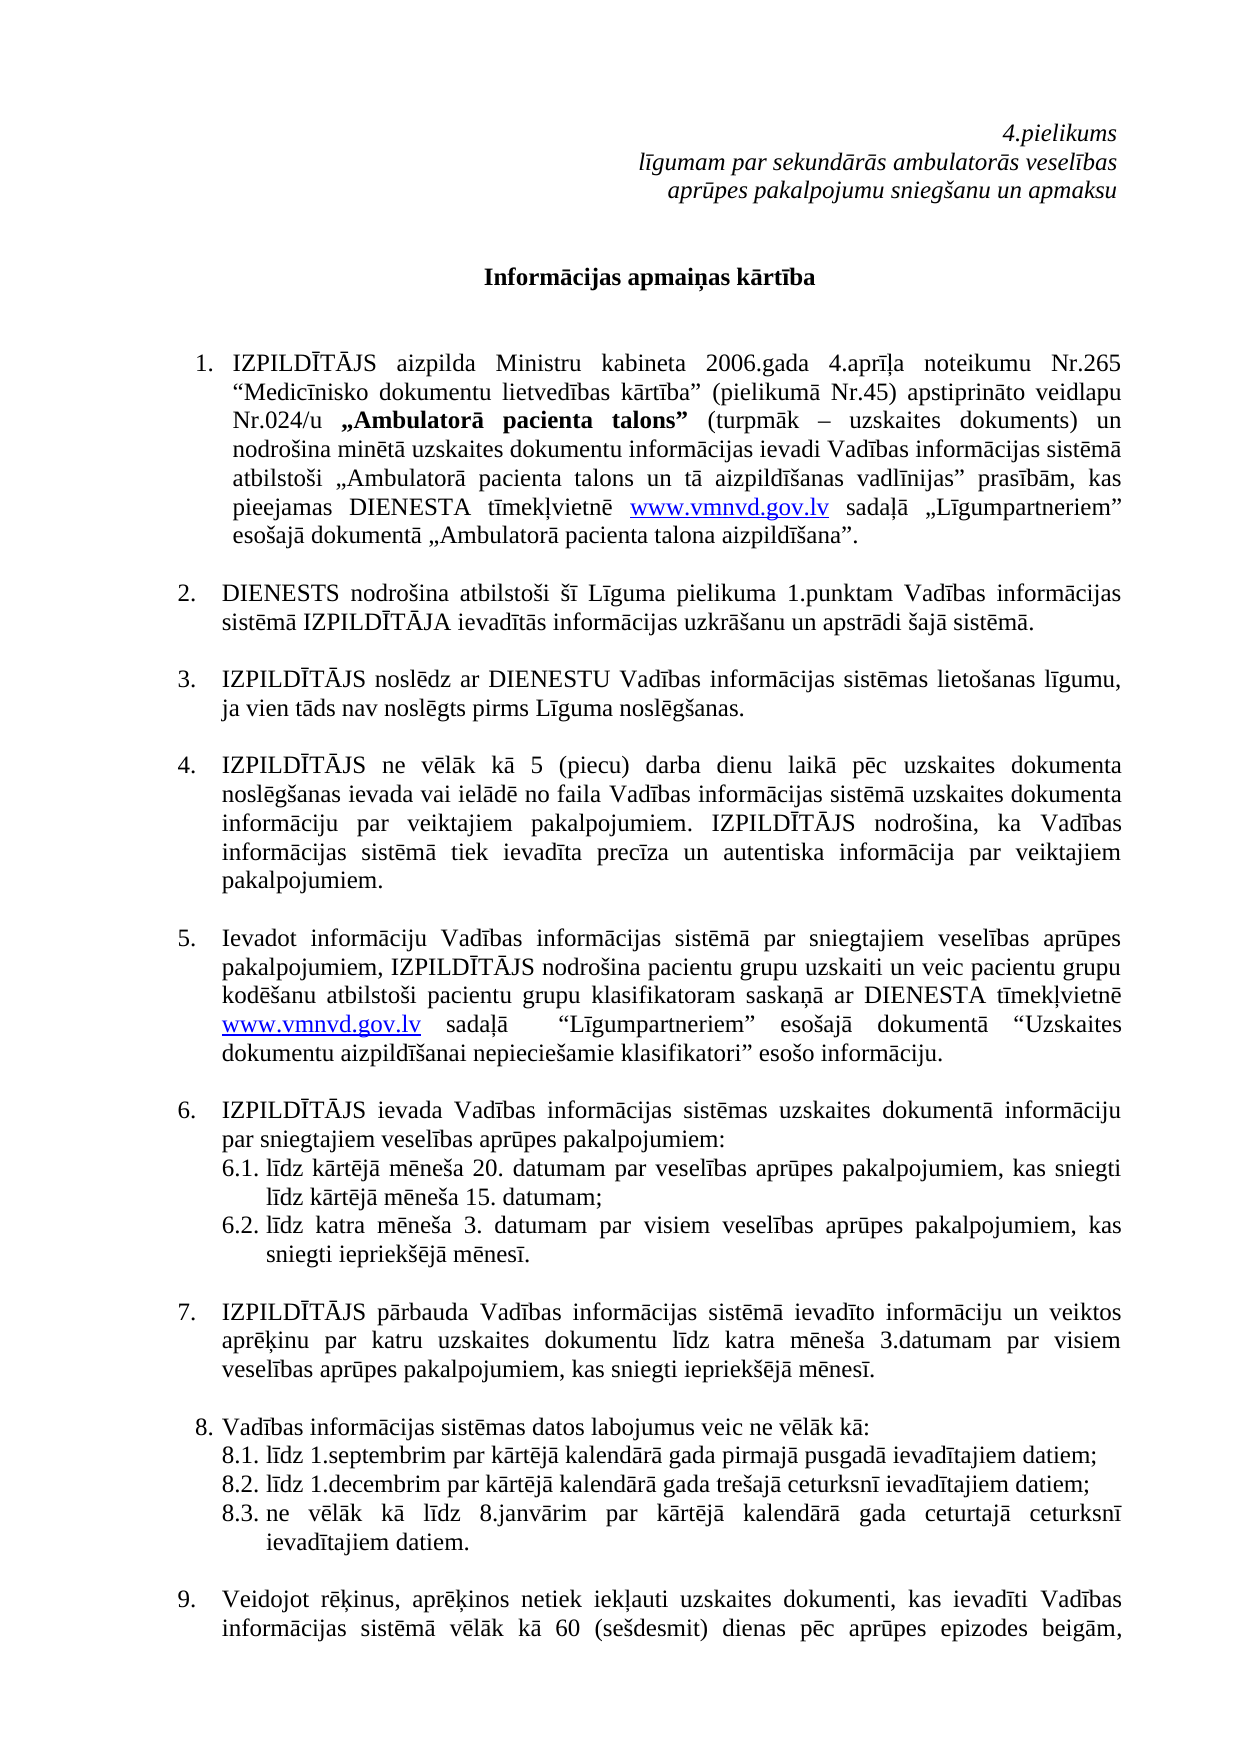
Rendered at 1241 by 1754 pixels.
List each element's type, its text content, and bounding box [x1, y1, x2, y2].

list IZPILDĪTĀJS pārbauda Vadības informācijas sistēmā ievadīto informāciju un veiktos aprēķinu par katru uzskaites dokumentu līdz katra mēneša 3.datumam par visiem veselības aprūpes pakalpojumiem, kas sniegti iepriekšējā mēnesī. [177, 1297, 1122, 1383]
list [177, 1584, 1122, 1642]
list DIENESTS nodrošina atbilstoši šī Līguma pielikuma 1.punktam Vadības informācijas sistēmā IZPILDĪTĀJA ievadītās informācijas uzkrāšanu un apstrādi šajā sistēmā. [177, 578, 1122, 636]
list līdz kārtējā mēneša 20. datumam par veselības aprūpes pakalpojumiem, kas sniegti līdz kārtējā mēneša 15. datumam; [222, 1153, 1122, 1211]
list IZPILDĪTĀJS ne vēlāk kā 5 (piecu) darba dienu laikā pēc uzskaites dokumenta noslēgšanas ievada vai ielādē no faila Vadības informācijas sistēmā uzskaites dokumenta informāciju par veiktajiem pakalpojumiem. IZPILDĪTĀJS nodrošina, ka Vadības informācijas sistēmā tiek ievadīta precīza un autentiska informācija par veiktajiem pakalpojumiem. [177, 751, 1122, 894]
list līdz 1.decembrim par kārtējā kalendārā gada trešajā ceturksnī ievadītajiem datiem; [222, 1469, 1122, 1498]
list Ievadot informāciju Vadības informācijas sistēmā par sniegtajiem veselības aprūpes pakalpojumiem, IZPILDĪTĀJS nodrošina pacientu grupu uzskaiti un veic pacientu grupu kodēšanu atbilstoši pacientu grupu klasifikatoram saskaņā ar DIENESTA tīmekļvietnē www.vmnvd.gov.lv sadaļā “Līgumpartneriem” esošajā dokumentā “Uzskaites dokumentu aizpildīšanai nepieciešamie klasifikatori” esošo informāciju. [177, 923, 1122, 1067]
list IZPILDĪTĀJS noslēdz ar DIENESTU Vadības informācijas sistēmas lietošanas līgumu, ja vien tāds nav noslēgts pirms Līguma noslēgšanas. [177, 664, 1122, 722]
list IZPILDĪTĀJS aizpilda Ministru kabineta 2006.gada 4.aprīļa noteikumu Nr.265 “Medicīnisko dokumentu lietvedības kārtība” (pielikumā Nr.45) apstiprināto veidlapu Nr.024/u „Ambulatorā pacienta talons” (turpmāk – uzskaites dokuments) un nodrošina minētā uzskaites dokumentu informācijas ievadi Vadības informācijas sistēmā atbilstoši „Ambulatorā pacienta talons un tā aizpildīšanas vadlīnijas” prasībām, kas pieejamas DIENESTA tīmekļvietnē www.vmnvd.gov.lv sadaļā „Līgumpartneriem” esošajā dokumentā „Ambulatorā pacienta talona aizpildīšana”. [195, 348, 1122, 549]
text aprūpes pakalpojumu sniegšanu un apmaksu [177, 176, 1119, 204]
list Vadības informācijas sistēmas datos labojumus veic ne vēlāk kā: [195, 1412, 1122, 1441]
list IZPILDĪTĀJS ievada Vadības informācijas sistēmas uzskaites dokumentā informāciju par sniegtajiem veselības aprūpes pakalpojumiem: [177, 1096, 1122, 1153]
text Informācijas apmaiņas kārtība [177, 262, 1122, 291]
list ne vēlāk kā līdz 8.janvārim par kārtējā kalendārā gada ceturtajā ceturksnī ievadītajiem datiem. [222, 1498, 1122, 1556]
list līdz 1.septembrim par kārtējā kalendārā gada pirmajā pusgadā ievadītajiem datiem; [222, 1441, 1122, 1469]
list līdz katra mēneša 3. datumam par visiem veselības aprūpes pakalpojumiem, kas sniegti iepriekšējā mēnesī. [222, 1211, 1122, 1268]
text līgumam par sekundārās ambulatorās veselības [177, 147, 1119, 176]
text 4.pielikums [177, 118, 1119, 147]
